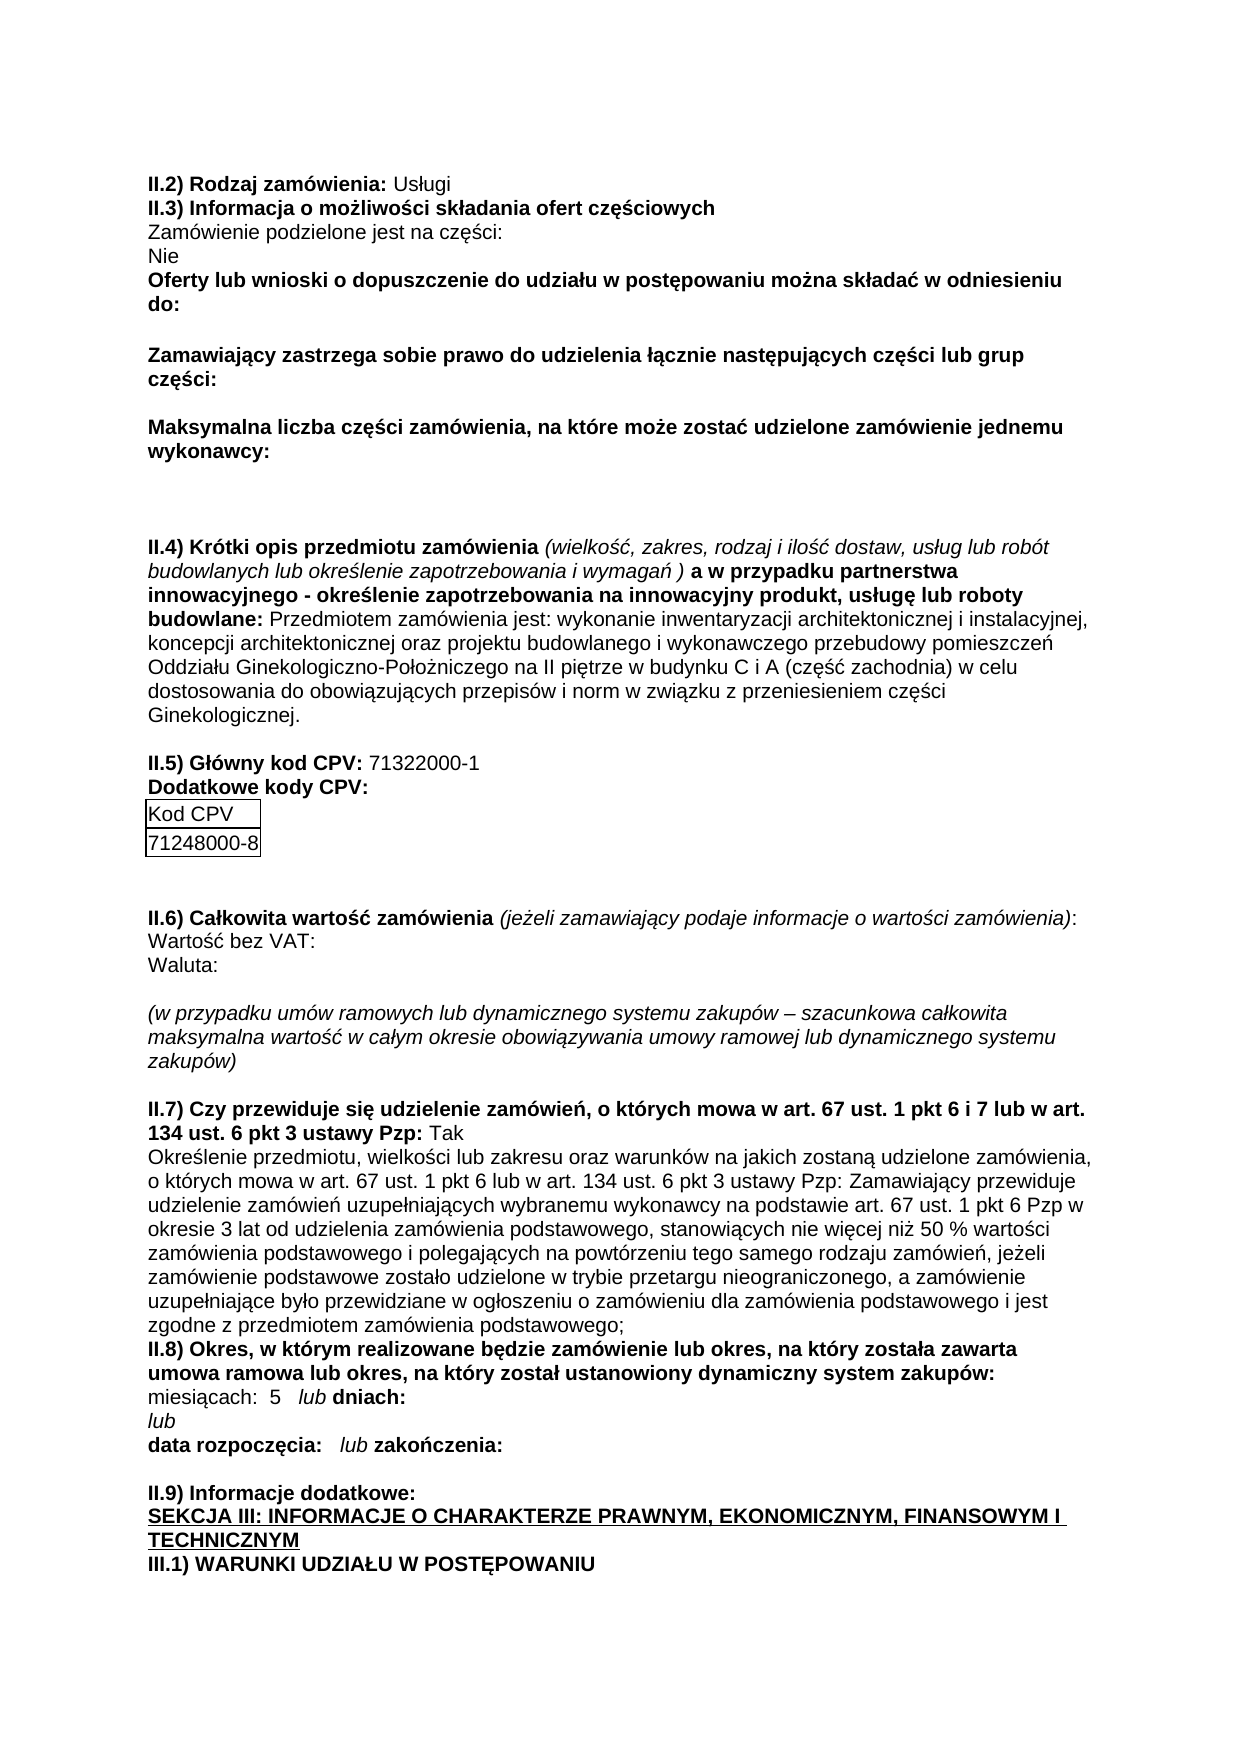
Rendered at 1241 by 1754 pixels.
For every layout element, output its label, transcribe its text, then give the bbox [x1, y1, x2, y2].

table_header Kod CPV [147, 800, 260, 827]
text Nie Oferty lub wnioski o dopuszczenie do udziału w postępowaniu można składać w odniesieniu do: [148, 243, 1093, 343]
text Zamawiający zastrzega sobie prawo do udzielenia łącznie następujących części lub grup części: Maksymalna liczba części zamówienia, na które może zostać udzielone zamówienie jednemu wykonawcy: II.4) Krótki opis przedmiotu zamówienia (wielkość, zakres, rodzaj i ilość dostaw, usług lub robót budowlanych lub określenie zapotrzebowania i wymagań ) a w przypadku partnerstwa innowacyjnego - określenie zapotrzebowania na innowacyjny produkt, usługę lub roboty budowlane: Przedmiotem zamówienia jest: wykonanie inwentaryzacji architektonicznej i instalacyjnej, koncepcji architektonicznej oraz projektu budowlanego i wykonawczego przebudowy pomieszczeń Oddziału Ginekologiczno-Położniczego na II piętrze w budynku C i A (część zachodnia) w celu dostosowania do obowiązujących przepisów i norm w związku z przeniesieniem części Ginekologicznej. II.5) Główny kod CPV: 71322000-1 Dodatkowe kody CPV: [148, 343, 1093, 798]
table_cell 71248000-8 [147, 829, 260, 856]
text II.2) Rodzaj zamówienia: Usługi II.3) Informacja o możliwości składania ofert częściowych Zamówienie podzielone jest na części: [148, 148, 1093, 243]
text II.7) Czy przewiduje się udzielenie zamówień, o których mowa w art. 67 ust. 1 pkt 6 i 7 lub w art. 134 ust. 6 pkt 3 ustawy Pzp: Tak Określenie przedmiotu, wielkości lub zakresu oraz warunków na jakich zostaną udzielone zamówienia, o których mowa w art. 67 ust. 1 pkt 6 lub w art. 134 ust. 6 pkt 3 ustawy Pzp: Zamawiający przewiduje udzielenie zamówień uzupełniających wybranemu wykonawcy na podstawie art. 67 ust. 1 pkt 6 Pzp w okresie 3 lat od udzielenia zamówienia podstawowego, stanowiących nie więcej niż 50 % wartości zamówienia podstawowego i polegających na powtórzeniu tego samego rodzaju zamówień, jeżeli zamówienie podstawowe zostało udzielone w trybie przetargu nieograniczonego, a zamówienie uzupełniające było przewidziane w ogłoszeniu o zamówieniu dla zamówienia podstawowego i jest zgodne z przedmiotem zamówienia podstawowego; II.8) Okres, w którym realizowane będzie zamówienie lub okres, na który została zawarta umowa ramowa lub okres, na który został ustanowiony dynamiczny system zakupów: miesiącach: 5 lub dniach: lub data rozpoczęcia: lub zakończenia: II.9) Informacje dodatkowe: [148, 1073, 1093, 1504]
text SEKCJA III: INFORMACJE O CHARAKTERZE PRAWNYM, EKONOMICZNYM, FINANSOWYM I TECHNICZNYM [148, 1504, 1093, 1552]
text II.6) Całkowita wartość zamówienia (jeżeli zamawiający podaje informacje o wartości zamówienia): Wartość bez VAT: Waluta: [148, 857, 1093, 977]
text III.1) WARUNKI UDZIAŁU W POSTĘPOWANIU [148, 1552, 1093, 1576]
text (w przypadku umów ramowych lub dynamicznego systemu zakupów – szacunkowa całkowita maksymalna wartość w całym okresie obowiązywania umowy ramowej lub dynamicznego systemu zakupów) [148, 977, 1093, 1073]
